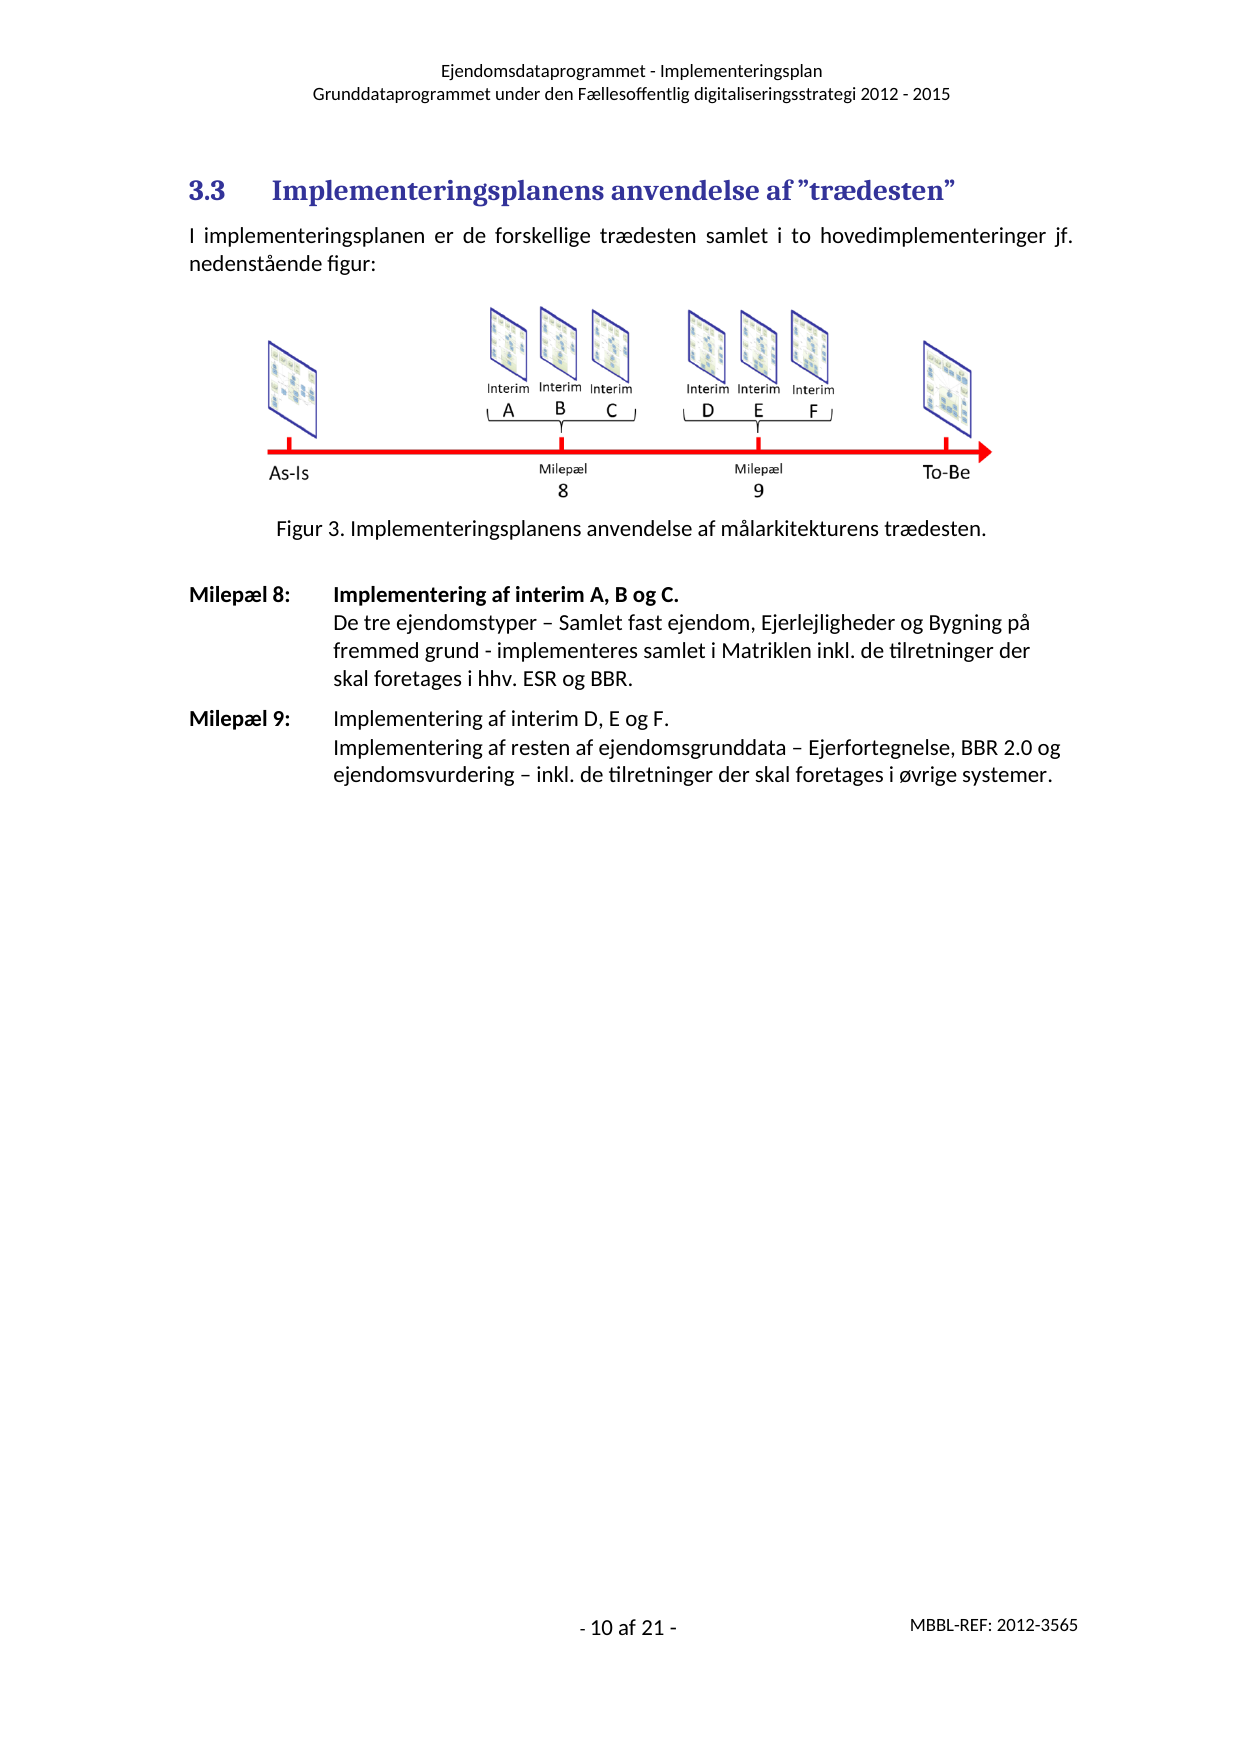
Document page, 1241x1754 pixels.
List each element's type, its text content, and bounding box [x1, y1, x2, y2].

table_cell Milepæl 9: [178, 692, 322, 789]
table_header Implementering af interim A, B og C. De tre ejendomstyper – Samlet fast ejendom, Ejerlejligheder og Bygning på fremmed grund - implementeres samlet i Matriklen inkl. de tilretninger der skal foretages i hhv. ESR og BBR. [322, 568, 1078, 692]
table_header Milepæl 8: [178, 568, 322, 692]
picture [256, 304, 1008, 515]
text Figur 3. Implementeringsplanens anvendelse af målarkitekturens trædesten. [189, 514, 1075, 542]
table_cell Implementering af interim D, E og F. Implementering af resten af ejendomsgrunddata – Ejerfortegnelse, BBR 2.0 og ejendomsvurdering – inkl. de tilretninger der skal foretages i øvrige systemer. [322, 692, 1078, 789]
text I implementeringsplanen er de forskellige trædesten samlet i to hovedimplementeringer jf. nedenstående figur: [189, 221, 1075, 277]
subtitle Implementeringsplanens anvendelse af ”trædesten” [189, 174, 1075, 208]
